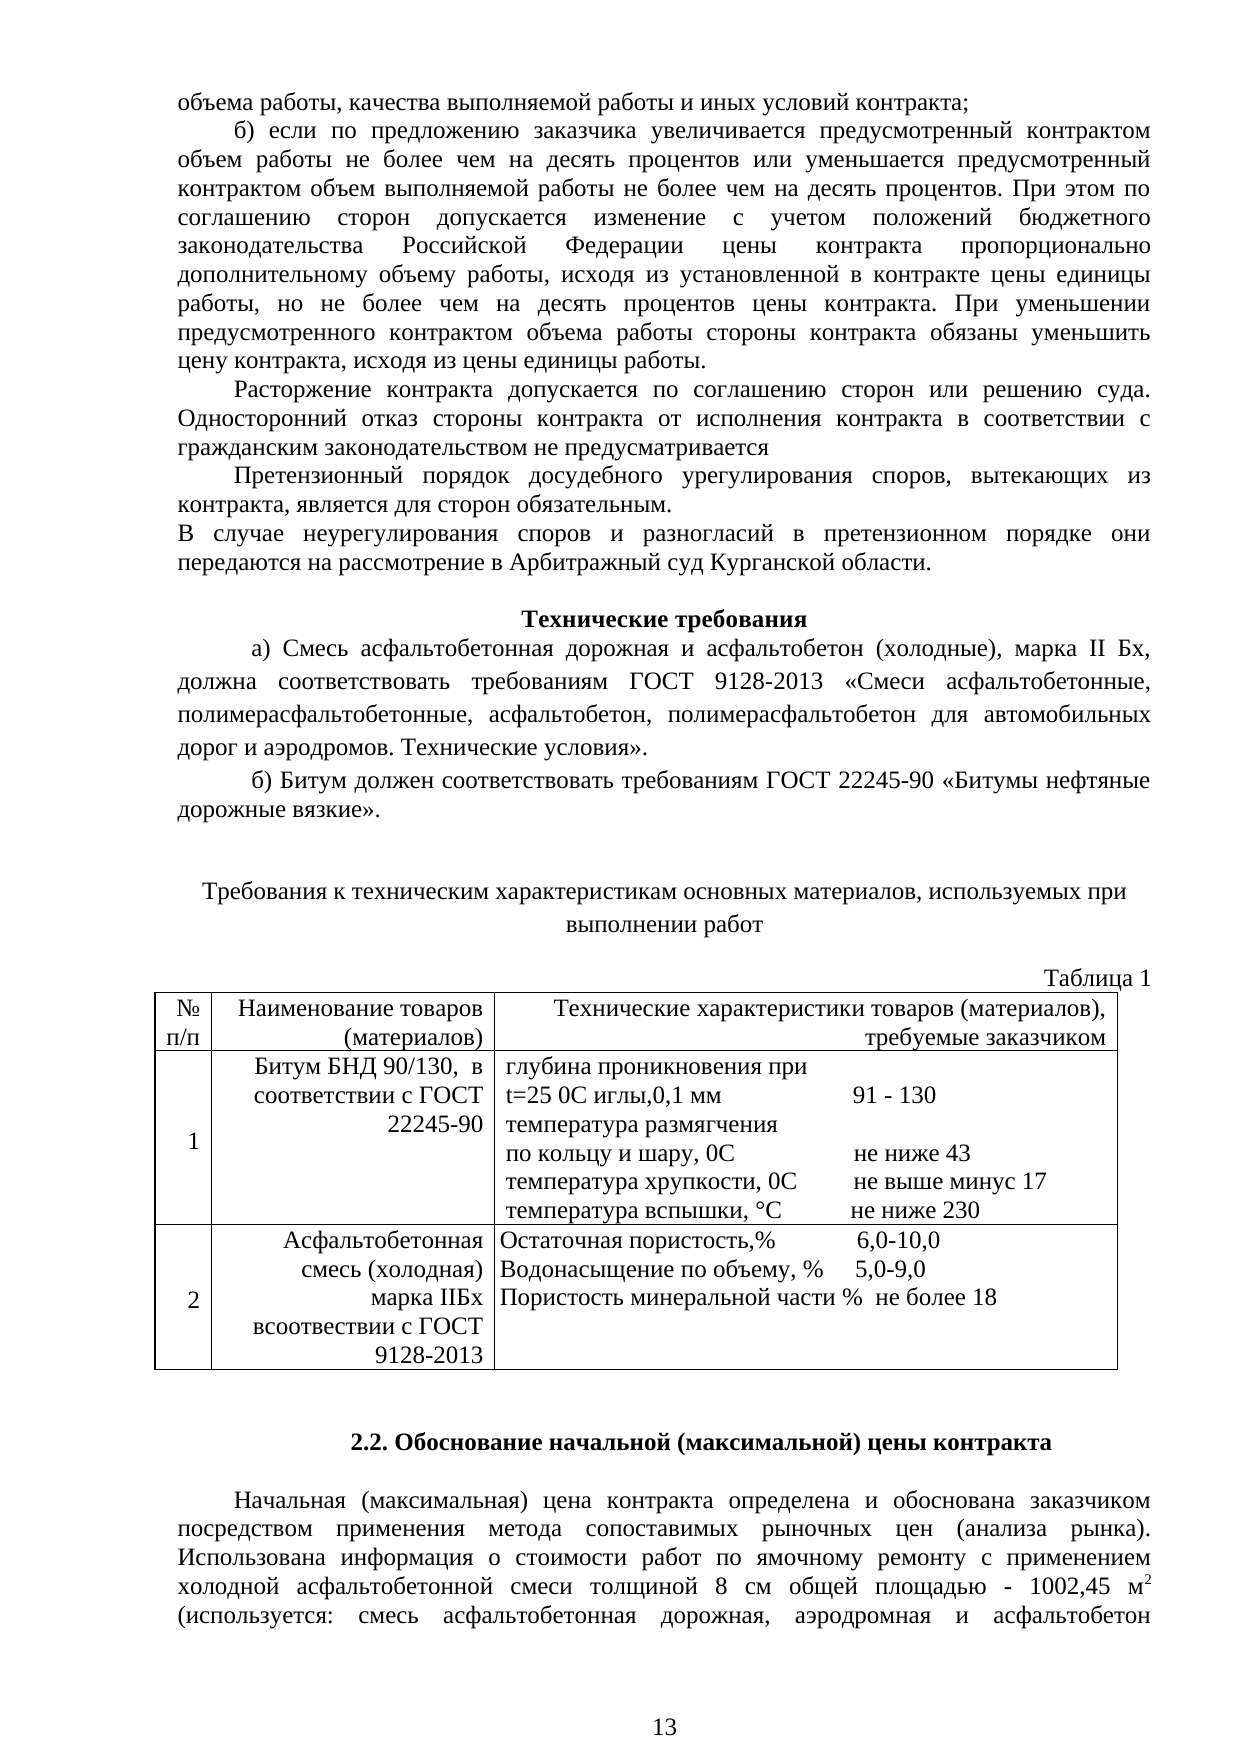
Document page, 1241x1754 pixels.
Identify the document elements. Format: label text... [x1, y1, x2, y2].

table_cell Асфальтобетонная смесь (холодная) марка IIБх всоотвествии с ГОСТ 9128-2013 [212, 1225, 494, 1369]
text б) Битум должен соответствовать требованиям ГОСТ 22245-90 «Битумы нефтяные дорожные вязкие». [177, 765, 1152, 822]
text б) если по предложению заказчика увеличивается предусмотренный контрактом объем работы не более чем на десять процентов или уменьшается предусмотренный контрактом объем выполняемой работы не более чем на десять процентов. При этом по соглашению сторон допускается изменение с учетом положений бюджетного законодательства Российской Федерации цены контракта пропорционально дополнительному объему работы, исходя из установленной в контракте цены единицы работы, но не более чем на десять процентов цены контракта. При уменьшении предусмотренного контрактом объема работы стороны контракта обязаны уменьшить цену контракта, исходя из цены единицы работы. [177, 115, 1152, 374]
text Требования к техническим характеристикам основных материалов, используемых при выполнении работ [177, 876, 1152, 938]
text Таблица 1 [177, 963, 1152, 992]
text В случае неурегулирования споров и разногласий в претензионном порядке они передаются на рассмотрение в Арбитражный суд Курганской области. [177, 518, 1152, 575]
text 2.2. Обоснование начальной (максимальной) цены контракта [177, 1427, 1152, 1456]
text а) Смесь асфальтобетонная дорожная и асфальтобетон (холодные), марка II Бх, должна соответствовать требованиям ГОСТ 9128-2013 «Смеси асфальтобетонные, полимерасфальтобетонные, асфальтобетон, полимерасфальтобетон для автомобильных дорог и аэродромов. Технические условия». [177, 633, 1152, 761]
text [177, 1485, 1152, 1628]
table_cell Остаточная пористость,% 6,0-10,0 Водонасыщение по объему, % 5,0-9,0 Пористость минеральной части % не более 18 [495, 1225, 1117, 1369]
text Технические требования [177, 604, 1152, 633]
table_header Технические характеристики товаров (материалов), требуемые заказчиком [495, 993, 1117, 1050]
text Расторжение контракта допускается по соглашению сторон или решению суда. Односторонний отказ стороны контракта от исполнения контракта в соответствии с гражданским законодательством не предусматривается [177, 374, 1152, 460]
table_header № п/п [156, 993, 211, 1050]
table_cell 2 [156, 1225, 211, 1369]
text Претензионный порядок досудебного урегулирования споров, вытекающих из контракта, является для сторон обязательным. [177, 460, 1152, 518]
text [177, 87, 1152, 115]
table_cell Битум БНД 90/130, в соответствии с ГОСТ 22245-90 [212, 1051, 494, 1224]
table_cell 1 [156, 1051, 211, 1224]
table_header Наименование товаров (материалов) [212, 993, 494, 1050]
table_cell глубина проникновения при t=25 0C иглы,0,1 мм 91 - 130 температура размягчения по кольцу и шару, 0C не ниже 43 температура хрупкости, 0C не выше минус 17 температура вспышки, °С не ниже 230 [495, 1051, 1117, 1224]
